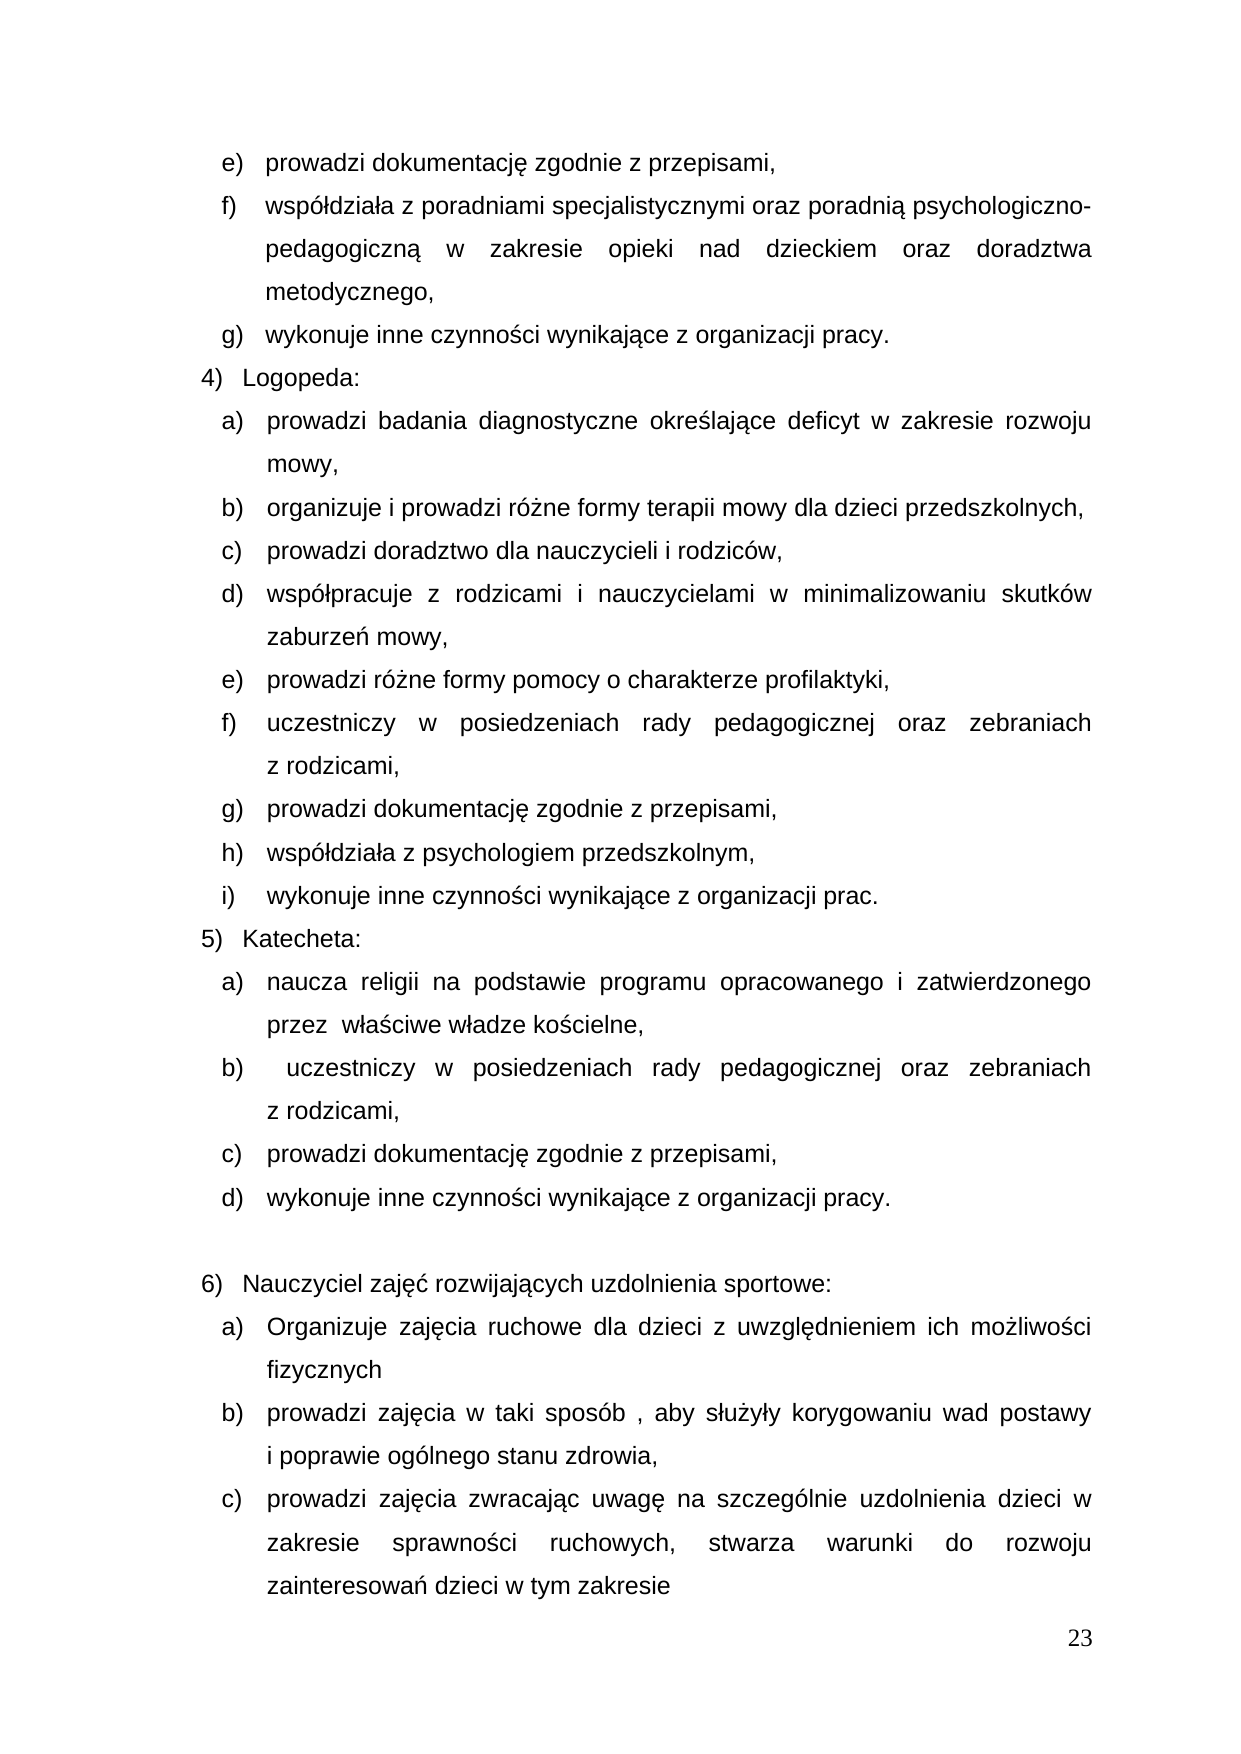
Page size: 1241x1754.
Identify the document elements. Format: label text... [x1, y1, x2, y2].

list prowadzi zajęcia w taki sposób , aby służyły korygowaniu wad postawy i poprawie ogólnego stanu zdrowia, [221, 1398, 1093, 1470]
list prowadzi badania diagnostyczne określające deficyt w zakresie rozwoju mowy, [221, 406, 1093, 478]
list prowadzi różne formy pomocy o charakterze profilaktyki, [221, 665, 1093, 694]
list prowadzi dokumentację zgodnie z przepisami, [221, 1139, 1093, 1168]
list prowadzi doradztwo dla nauczycieli i rodziców, [221, 536, 1093, 564]
list współpracuje z rodzicami i nauczycielami w minimalizowaniu skutków zaburzeń mowy, [221, 579, 1093, 651]
list wykonuje inne czynności wynikające z organizacji pracy. [221, 1183, 1093, 1211]
list Logopeda: [201, 363, 1093, 392]
list prowadzi zajęcia zwracając uwagę na szczególnie uzdolnienia dzieci w zakresie sprawności ruchowych, stwarza warunki do rozwoju zainteresowań dzieci w tym zakresie [221, 1484, 1093, 1599]
list organizuje i prowadzi różne formy terapii mowy dla dzieci przedszkolnych, [221, 493, 1093, 521]
list wykonuje inne czynności wynikające z organizacji prac. [221, 881, 1093, 909]
list prowadzi dokumentację zgodnie z przepisami, [221, 148, 1093, 176]
list współdziała z psychologiem przedszkolnym, [221, 838, 1093, 866]
list uczestniczy w posiedzeniach rady pedagogicznej oraz zebraniach z rodzicami, [221, 708, 1093, 780]
subtitle Katecheta: [201, 924, 1093, 953]
list wykonuje inne czynności wynikające z organizacji pracy. [221, 320, 1093, 349]
list współdziała z poradniami specjalistycznymi oraz poradnią psychologiczno-pedagogiczną w zakresie opieki nad dzieckiem oraz doradztwa metodycznego, [221, 191, 1093, 306]
list Nauczyciel zajęć rozwijających uzdolnienia sportowe: [201, 1269, 1093, 1298]
list uczestniczy w posiedzeniach rady pedagogicznej oraz zebraniach z rodzicami, [221, 1053, 1093, 1125]
list naucza religii na podstawie programu opracowanego i zatwierdzonego przez właściwe władze kościelne, [221, 967, 1093, 1039]
list prowadzi dokumentację zgodnie z przepisami, [221, 794, 1093, 823]
list Organizuje zajęcia ruchowe dla dzieci z uwzględnieniem ich możliwości fizycznych [221, 1312, 1093, 1384]
